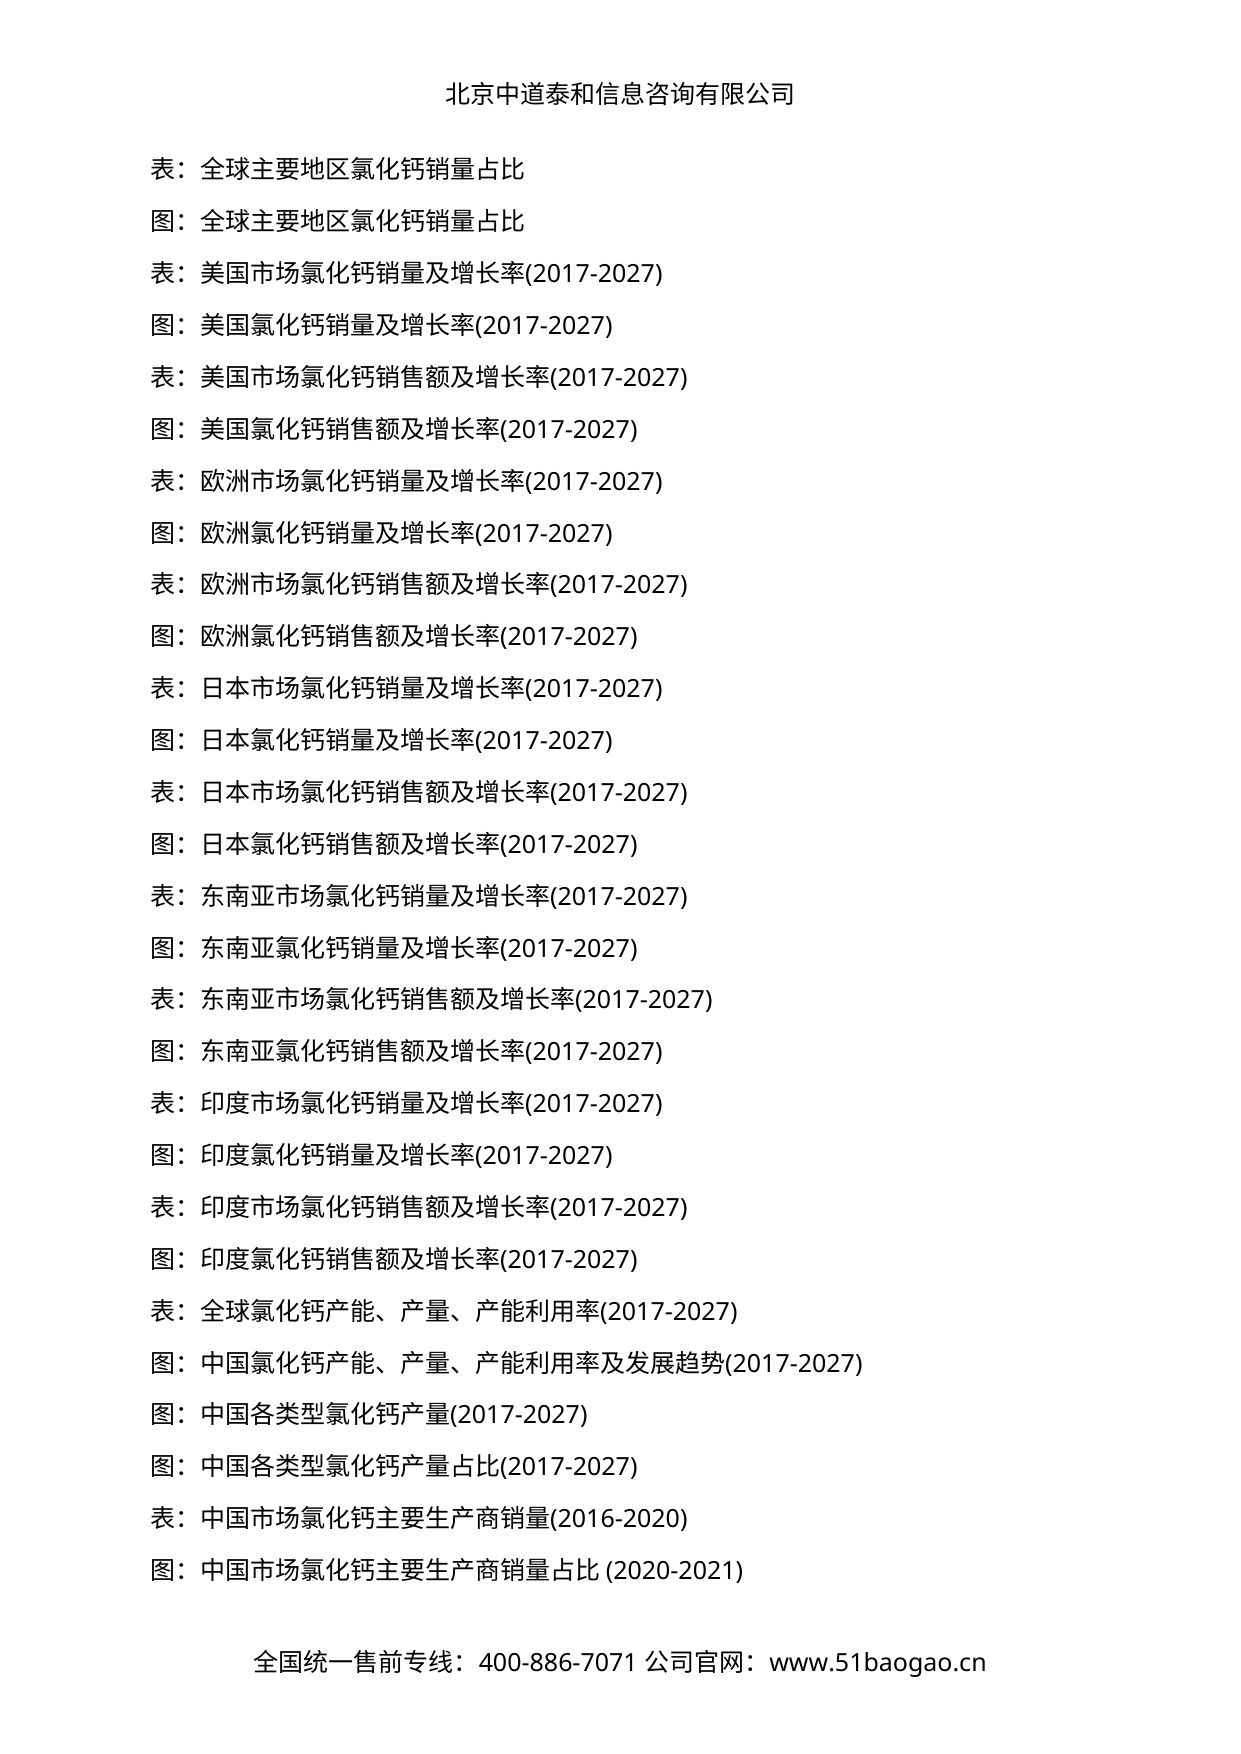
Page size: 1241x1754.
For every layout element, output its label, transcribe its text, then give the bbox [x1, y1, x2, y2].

text 图：美国氯化钙销量及增长率(2017-2027) [150, 306, 1090, 342]
text 表：东南亚市场氯化钙销售额及增长率(2017-2027) [150, 980, 1090, 1016]
text 图：美国氯化钙销售额及增长率(2017-2027) [150, 409, 1090, 446]
text 表：印度市场氯化钙销售额及增长率(2017-2027) [150, 1187, 1090, 1224]
text 图：东南亚氯化钙销量及增长率(2017-2027) [150, 928, 1090, 964]
text 表：日本市场氯化钙销量及增长率(2017-2027) [150, 669, 1090, 705]
text 图：全球主要地区氯化钙销量占比 [150, 202, 1090, 238]
text 表：美国市场氯化钙销售额及增长率(2017-2027) [150, 357, 1090, 394]
text 图：日本氯化钙销售额及增长率(2017-2027) [150, 824, 1090, 861]
text 图：日本氯化钙销量及增长率(2017-2027) [150, 721, 1090, 757]
text 表：东南亚市场氯化钙销量及增长率(2017-2027) [150, 876, 1090, 912]
text 图：中国各类型氯化钙产量(2017-2027) [150, 1395, 1090, 1431]
text 图：印度氯化钙销量及增长率(2017-2027) [150, 1136, 1090, 1172]
text 图：欧洲氯化钙销量及增长率(2017-2027) [150, 513, 1090, 549]
text 图：中国氯化钙产能、产量、产能利用率及发展趋势(2017-2027) [150, 1343, 1090, 1379]
text 图：中国各类型氯化钙产量占比(2017-2027) [150, 1447, 1090, 1483]
text 图：中国市场氯化钙主要生产商销量占比 (2020-2021) [150, 1551, 1090, 1587]
text 表：美国市场氯化钙销量及增长率(2017-2027) [150, 254, 1090, 290]
text 表：全球氯化钙产能、产量、产能利用率(2017-2027) [150, 1291, 1090, 1327]
text 表：中国市场氯化钙主要生产商销量(2016-2020) [150, 1499, 1090, 1535]
text 表：欧洲市场氯化钙销量及增长率(2017-2027) [150, 461, 1090, 497]
text 表：全球主要地区氯化钙销量占比 [150, 150, 1090, 186]
text 图：东南亚氯化钙销售额及增长率(2017-2027) [150, 1032, 1090, 1068]
text 表：日本市场氯化钙销售额及增长率(2017-2027) [150, 772, 1090, 809]
text 图：印度氯化钙销售额及增长率(2017-2027) [150, 1239, 1090, 1276]
text 表：印度市场氯化钙销量及增长率(2017-2027) [150, 1084, 1090, 1120]
text 图：欧洲氯化钙销售额及增长率(2017-2027) [150, 617, 1090, 653]
text 表：欧洲市场氯化钙销售额及增长率(2017-2027) [150, 565, 1090, 601]
